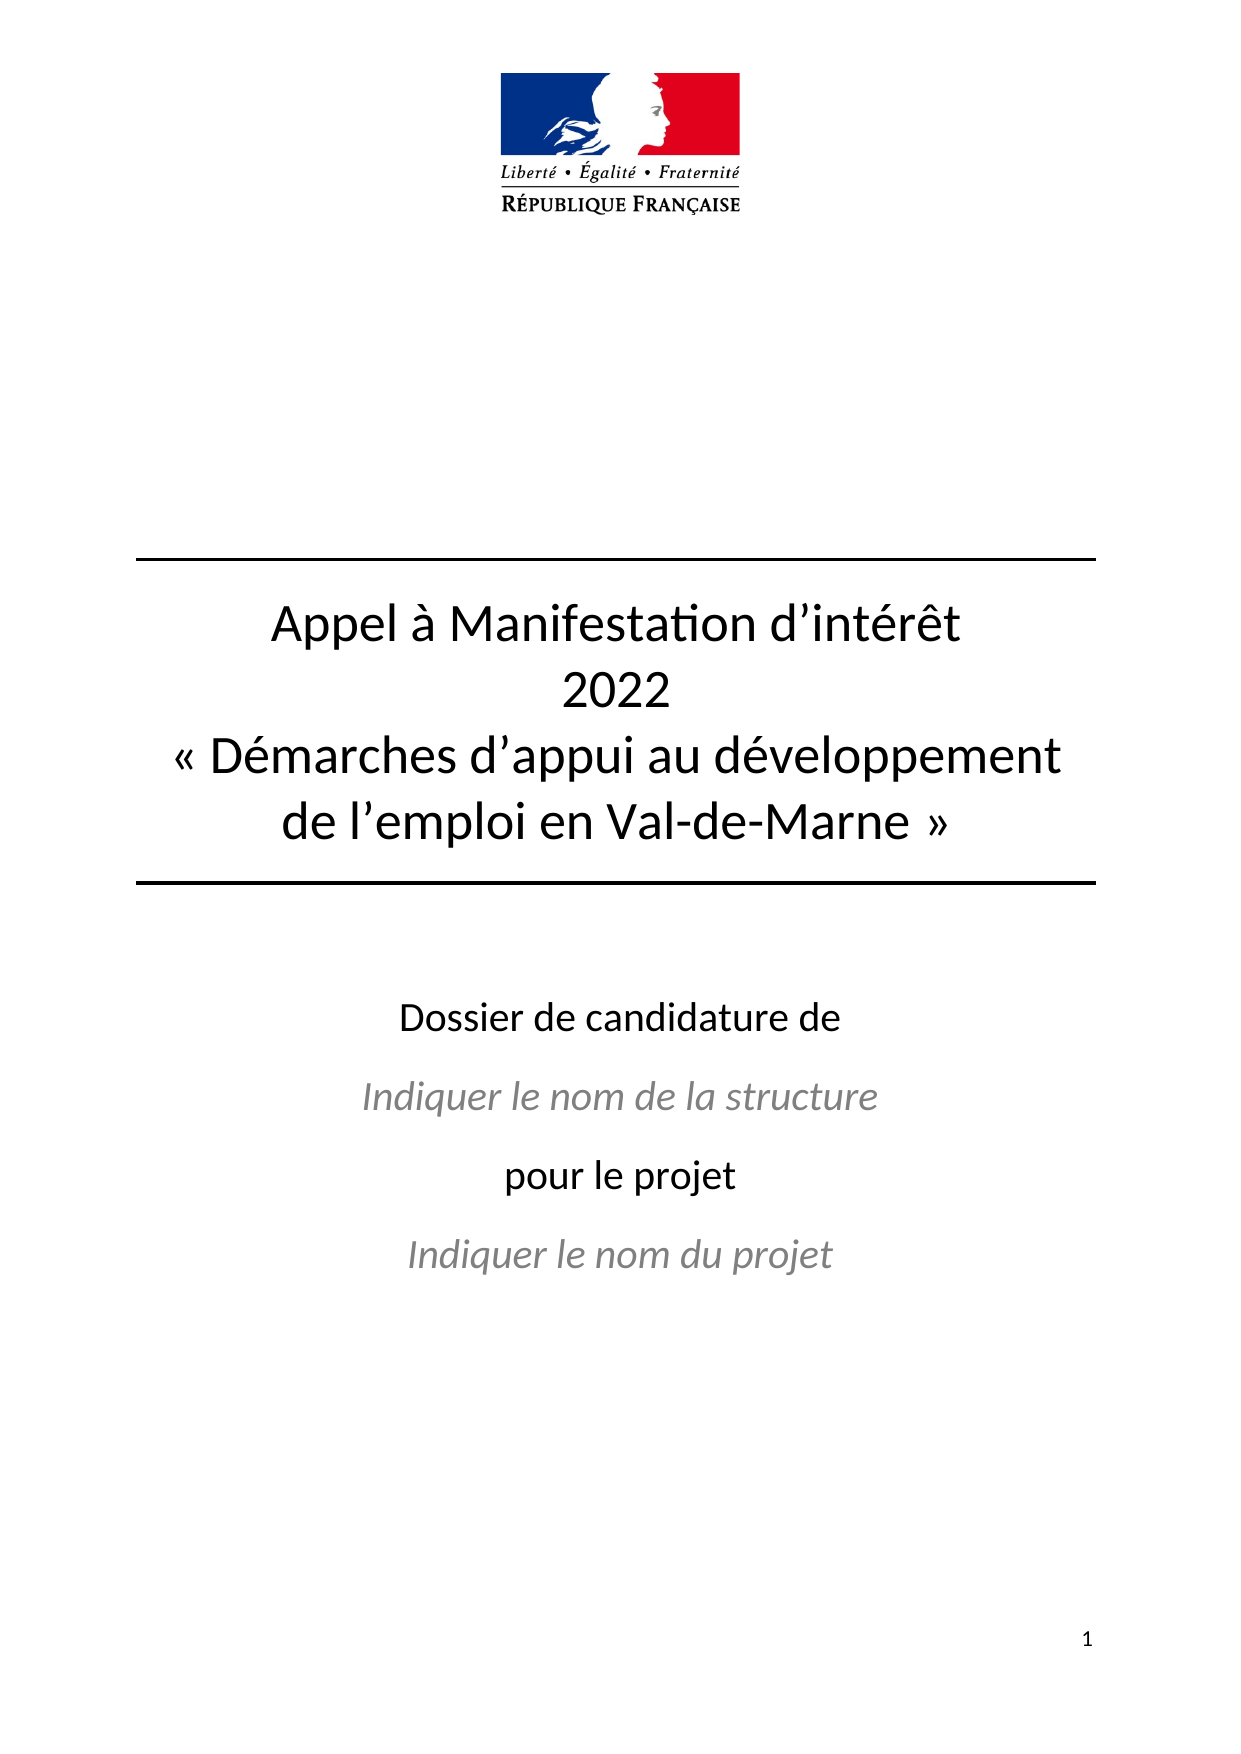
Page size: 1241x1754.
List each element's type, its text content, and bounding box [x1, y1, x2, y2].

text Dossier de candidature de [148, 991, 1093, 1041]
text pour le projet [148, 1149, 1093, 1200]
text Indiquer le nom de la structure [148, 1070, 1093, 1121]
text Indiquer le nom du projet [148, 1228, 1093, 1279]
table_header Appel à Manifestation d’intérêt 2022 « Démarches d’appui au développement de l’emploi en Val-de-Marne » [136, 561, 1096, 881]
picture [500, 73, 740, 215]
